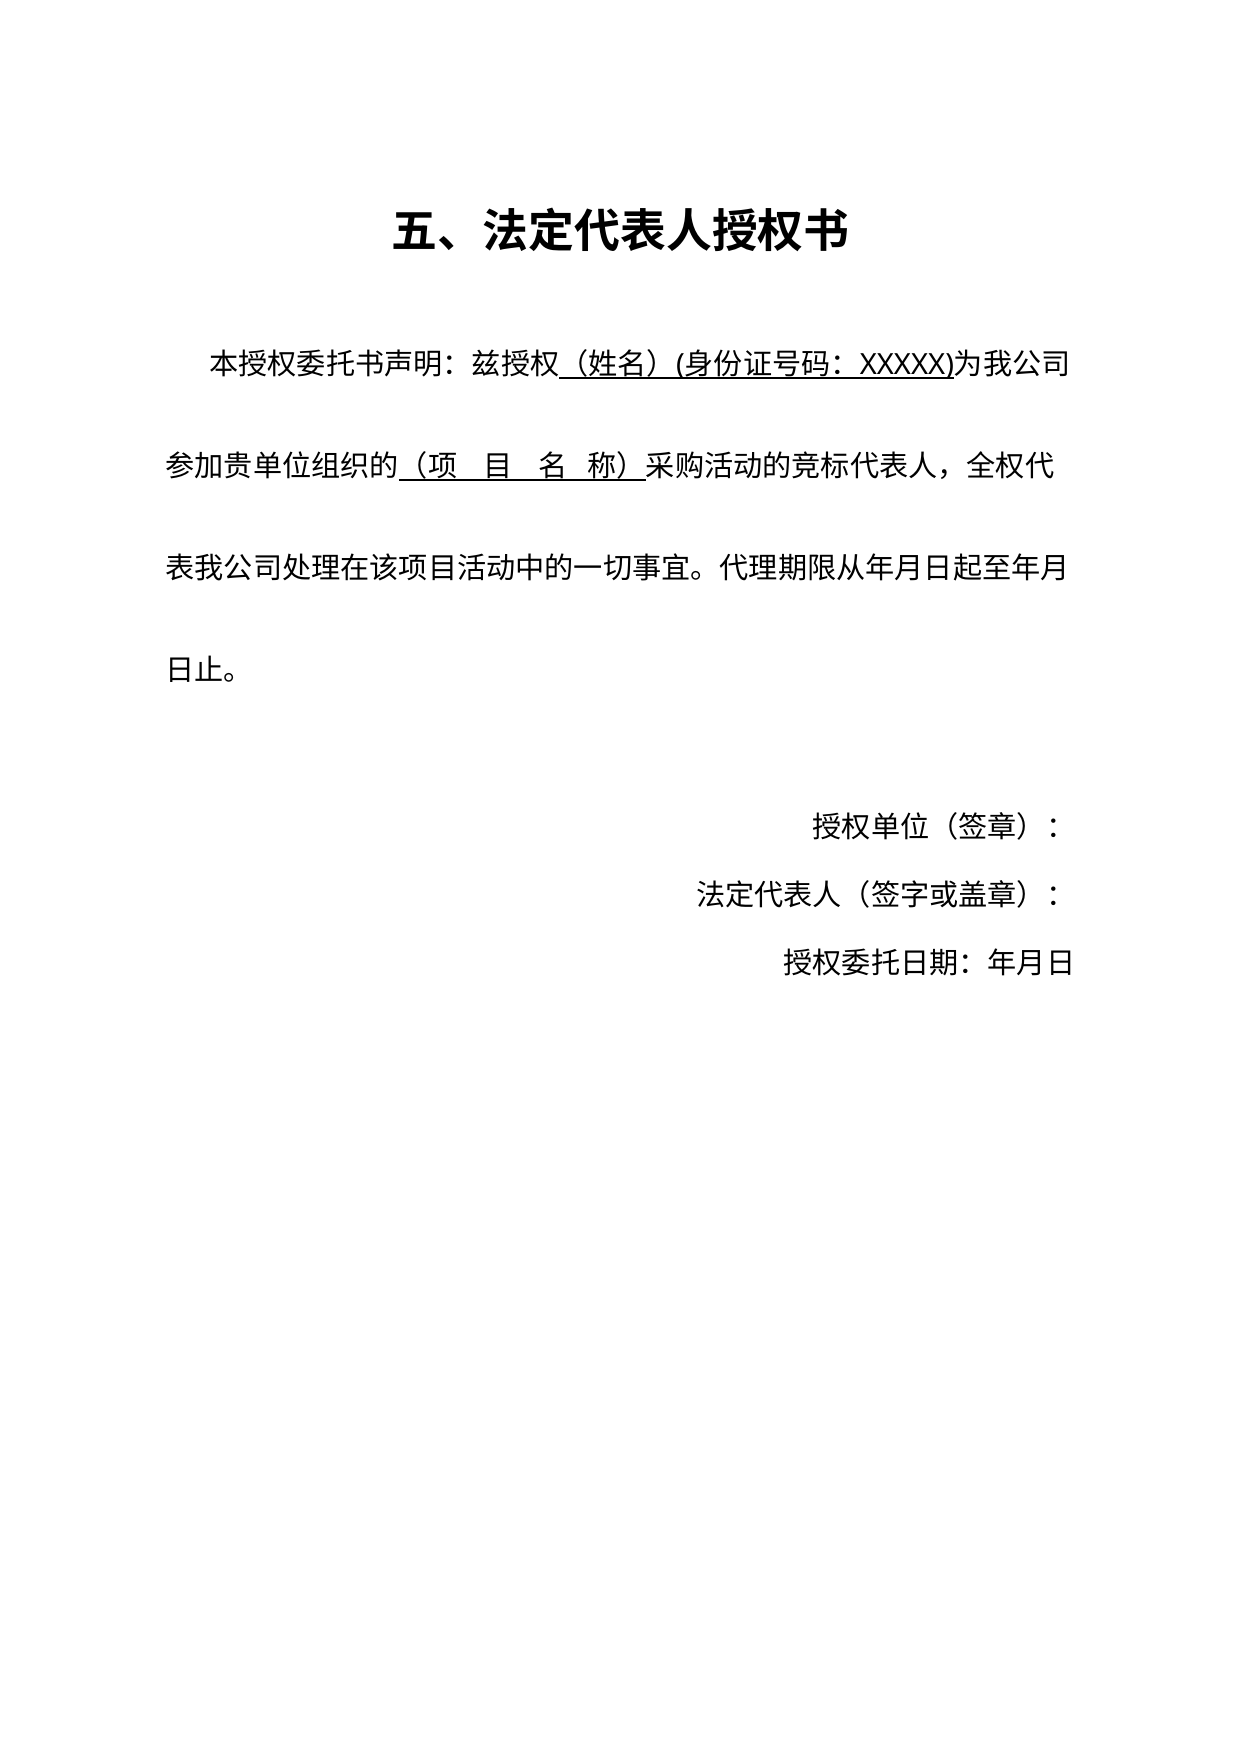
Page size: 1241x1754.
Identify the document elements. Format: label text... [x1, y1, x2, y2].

text 五、法定代表人授权书 [165, 193, 1075, 261]
text 授权单位（签章）： [165, 791, 1075, 858]
text 授权委托日期：年月日 [165, 926, 1075, 994]
text 本授权委托书声明：兹授权（姓名）(身份证号码：XXXXX)为我公司参加贵单位组织的（项 目 名 称）采购活动的竞标代表人，全权代表我公司处理在该项目活动中的一切事宜。代理期限从年月日起至年月日止。 [165, 328, 1075, 701]
text 法定代表人（签字或盖章）： [165, 858, 1075, 926]
